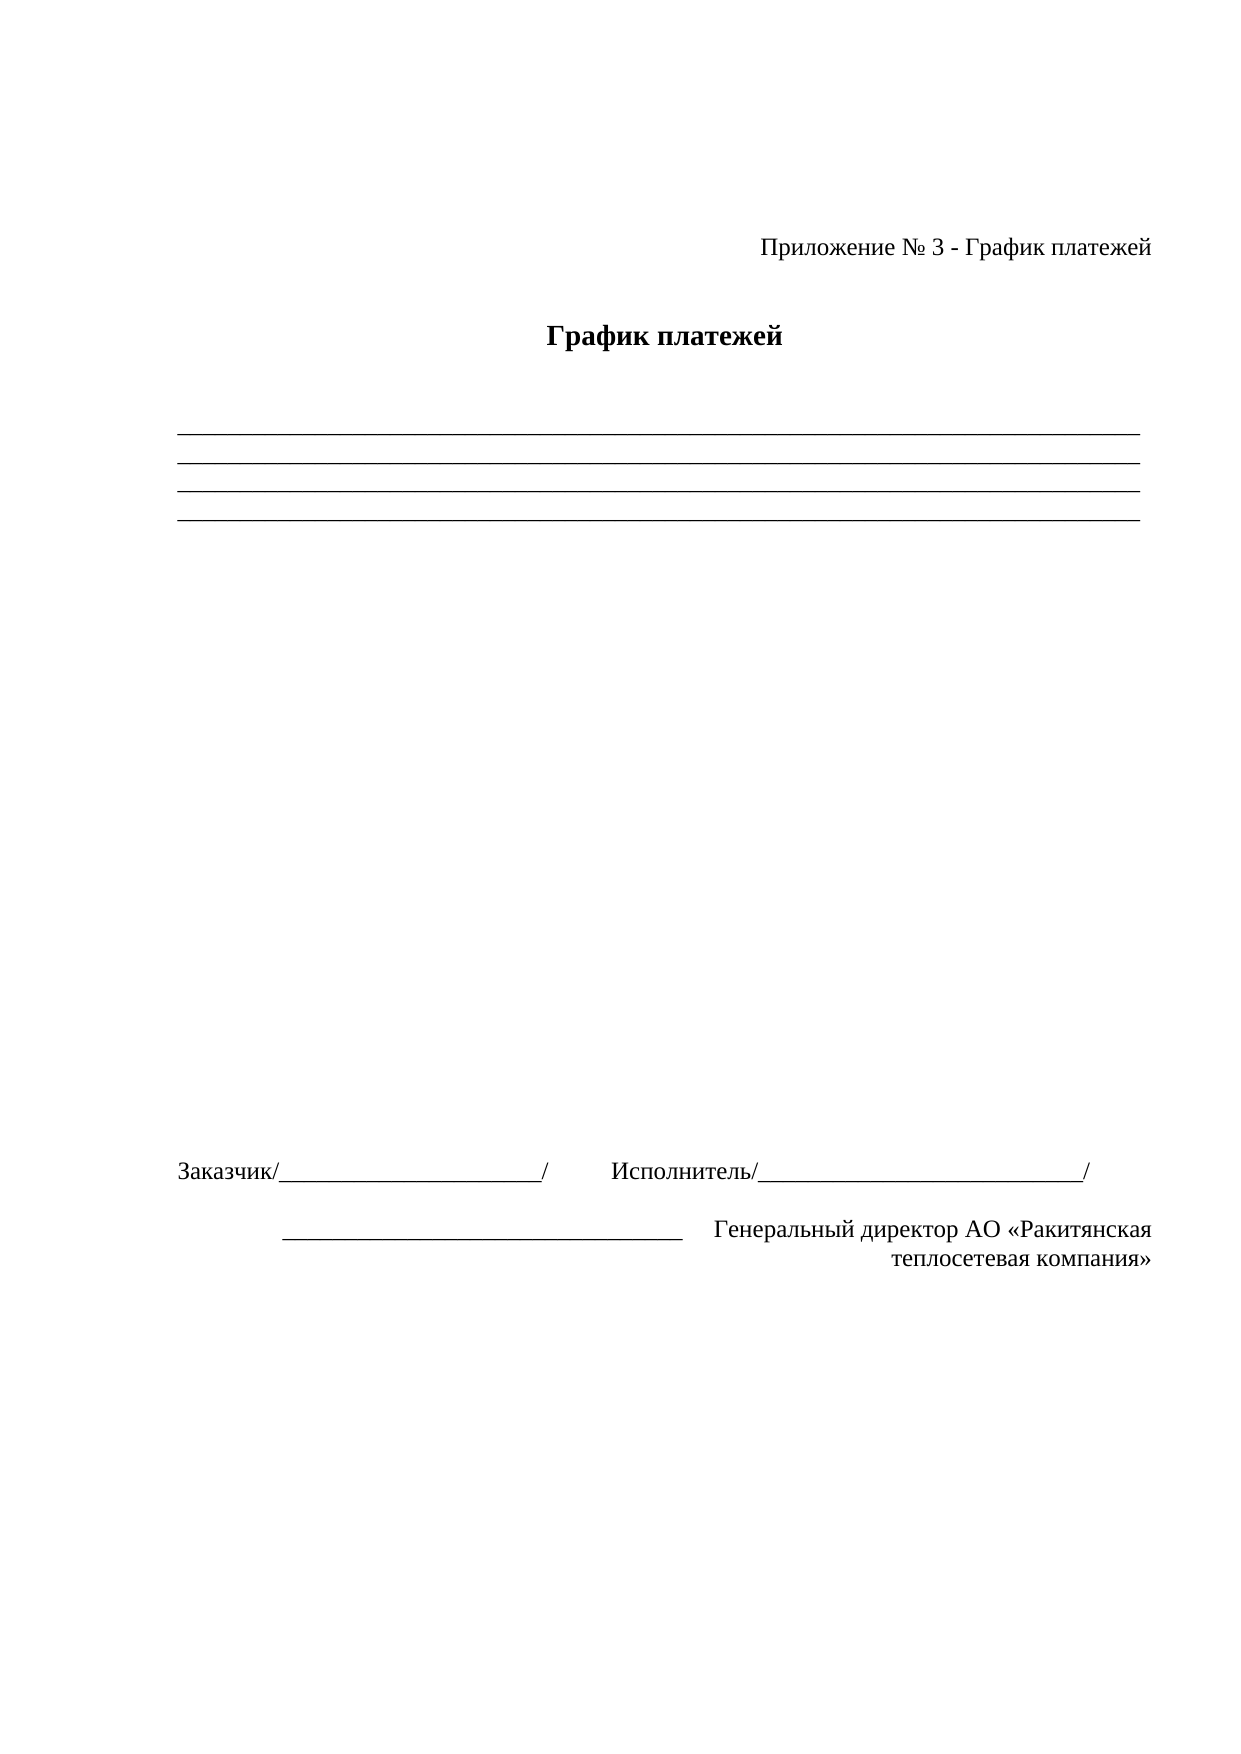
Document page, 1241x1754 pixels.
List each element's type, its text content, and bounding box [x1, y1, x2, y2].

text Заказчик/_____________________/ Исполнитель/__________________________/ [177, 1156, 1152, 1185]
text ____________________________________________________________________________________________________________________________________________________________________________________________________________________________________________________________________________________________________________________ [177, 409, 1152, 524]
text Приложение № 3 - График платежей [177, 232, 1152, 260]
text ________________________________ Генеральный директор АО «Ракитянская теплосетевая компания» [177, 1214, 1152, 1271]
text График платежей [177, 318, 1152, 351]
